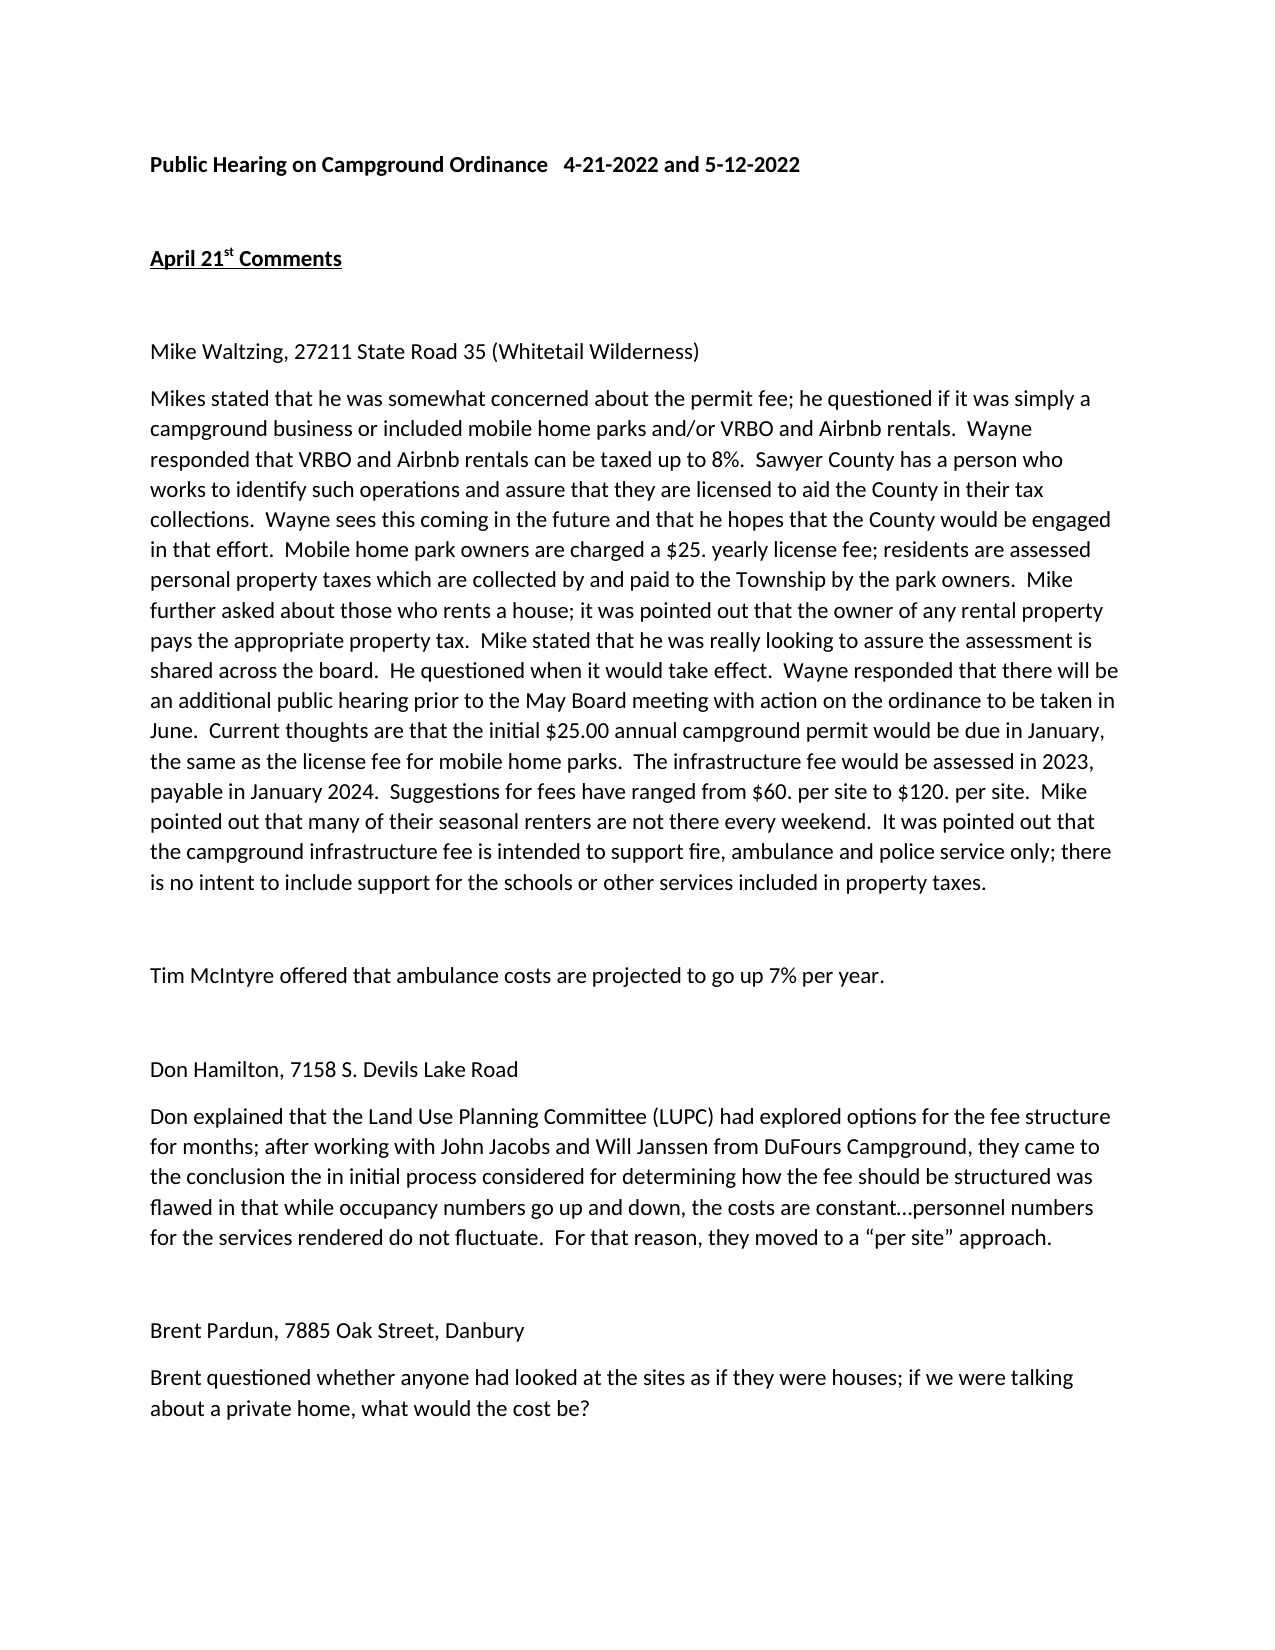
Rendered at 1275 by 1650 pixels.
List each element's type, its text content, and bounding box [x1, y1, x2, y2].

text Don explained that the Land Use Planning Committee (LUPC) had explored options for the fee structure for months; after working with John Jacobs and Will Janssen from DuFours Campground, they came to the conclusion the in initial process considered for determining how the fee should be structured was flawed in that while occupancy numbers go up and down, the costs are constant…personnel numbers for the services rendered do not fluctuate. For that reason, they moved to a “per site” approach. [150, 1102, 1125, 1251]
text Brent Pardun, 7885 Oak Street, Danbury [150, 1317, 1125, 1345]
text Tim McIntyre offered that ambulance costs are projected to go up 7% per year. [150, 961, 1125, 989]
text Mikes stated that he was somewhat concerned about the permit fee; he questioned if it was simply a campground business or included mobile home parks and/or VRBO and Airbnb rentals. Wayne responded that VRBO and Airbnb rentals can be taxed up to 8%. Sawyer County has a person who works to identify such operations and assure that they are licensed to aid the County in their tax collections. Wayne sees this coming in the future and that he hopes that the County would be engaged in that effort. Mobile home park owners are charged a $25. yearly license fee; residents are assessed personal property taxes which are collected by and paid to the Township by the park owners. Mike further asked about those who rents a house; it was pointed out that the owner of any rental property pays the appropriate property tax. Mike stated that he was really looking to assure the assessment is shared across the board. He questioned when it would take effect. Wayne responded that there will be an additional public hearing prior to the May Board meeting with action on the ordinance to be taken in June. Current thoughts are that the initial $25.00 annual campground permit would be due in January, the same as the license fee for mobile home parks. The infrastructure fee would be assessed in 2023, payable in January 2024. Suggestions for fees have ranged from $60. per site to $120. per site. Mike pointed out that many of their seasonal renters are not there every weekend. It was pointed out that the campground infrastructure fee is intended to support fire, ambulance and police service only; there is no intent to include support for the schools or other services included in property taxes. [150, 384, 1125, 896]
text Don Hamilton, 7158 S. Devils Lake Road [150, 1055, 1125, 1083]
text Public Hearing on Campground Ordinance 4-21-2022 and 5-12-2022 [150, 150, 1125, 178]
text April 21st Comments [150, 244, 1125, 272]
text Mike Waltzing, 27211 State Road 35 (Whitetail Wilderness) [150, 337, 1125, 366]
text Brent questioned whether anyone had looked at the sites as if they were houses; if we were talking about a private home, what would the cost be? [150, 1363, 1125, 1422]
